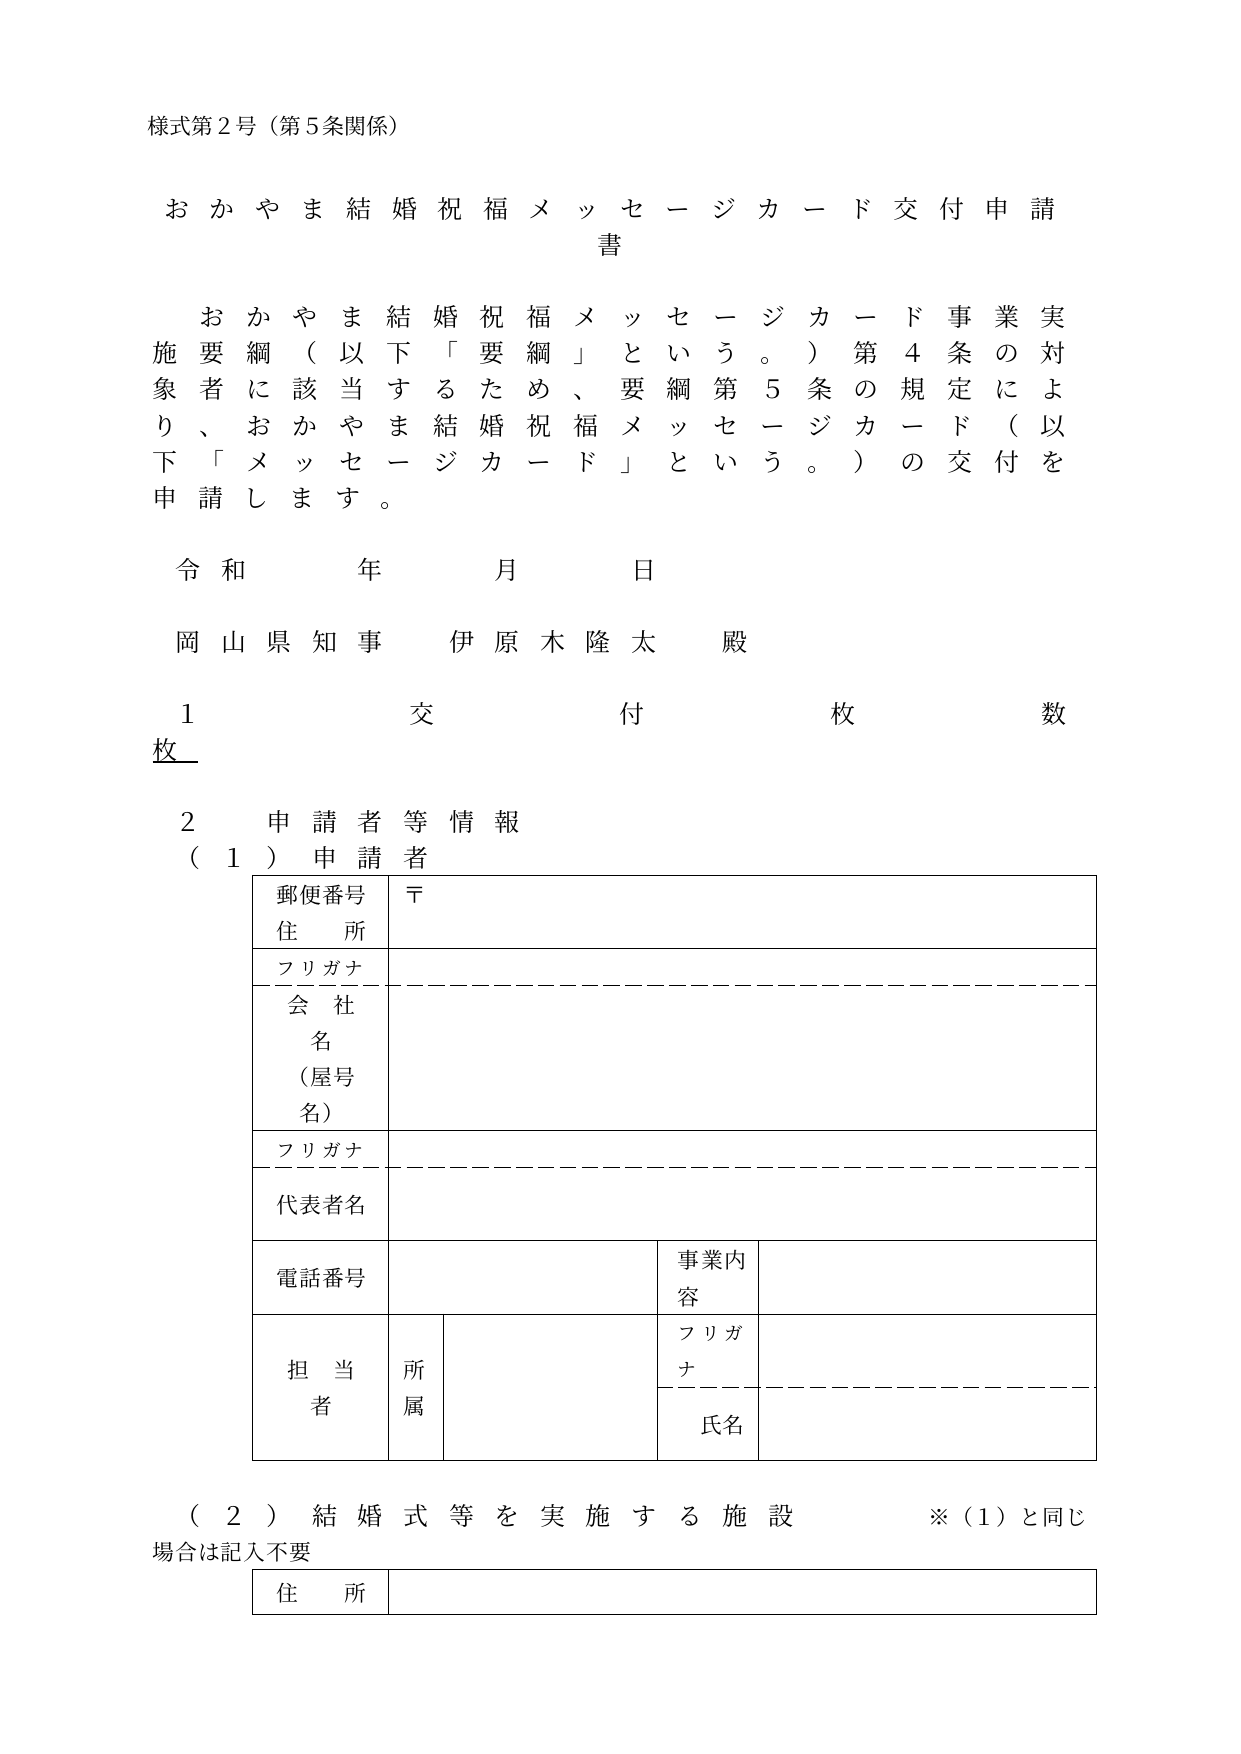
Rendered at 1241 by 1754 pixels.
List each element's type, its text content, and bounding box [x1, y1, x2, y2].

table_cell フリガナ [253, 949, 388, 985]
table_cell [759, 1241, 1096, 1313]
text 令和 年 月 日 [152, 550, 1088, 586]
table_cell 所属 [389, 1315, 443, 1460]
table_cell 事業内容 [658, 1241, 758, 1313]
table_cell フリガナ [658, 1315, 758, 1387]
table_cell 会 社 名 （屋号名） [253, 985, 388, 1130]
table_header 〒 [389, 876, 1096, 948]
table_cell 担 当 者 [253, 1315, 388, 1460]
table_cell 氏名 [658, 1387, 758, 1460]
table_header 住 所 [253, 1570, 388, 1613]
table_cell [389, 1131, 1096, 1167]
text （２）結婚式等を実施する施設 ※（１）と同じ場合は記入不要 [152, 1497, 1088, 1569]
table_cell [389, 1241, 657, 1313]
table_cell [389, 949, 1096, 985]
text おかやま結婚祝福メッセージカード事業実施要綱（以下「要綱」という。）第４条の対象者に該当するため、要綱第５条の規定により、おかやま結婚祝福メッセージカード（以下「メッセージカード」という。）の交付を申請します。 [152, 298, 1088, 514]
table_cell [389, 1167, 1096, 1240]
table_cell [444, 1315, 657, 1460]
table_cell フリガナ [253, 1131, 388, 1167]
table_cell [389, 985, 1096, 1130]
text １ 交 付 枚 数 枚 [152, 694, 1088, 767]
text 岡山県知事 伊原木隆太 殿 [152, 622, 1088, 658]
text （１）申請者 [152, 839, 1088, 875]
table_header 郵便番号 住 所 [253, 876, 388, 948]
text おかやま結婚祝福メッセージカード交付申請書 [152, 190, 1088, 262]
table_cell [759, 1315, 1096, 1387]
table_cell 代表者名 [253, 1167, 388, 1240]
table_header [389, 1570, 1096, 1613]
text ２ 申請者等情報 [152, 803, 1088, 839]
table_cell [759, 1387, 1096, 1460]
table_cell 電話番号 [253, 1241, 388, 1313]
